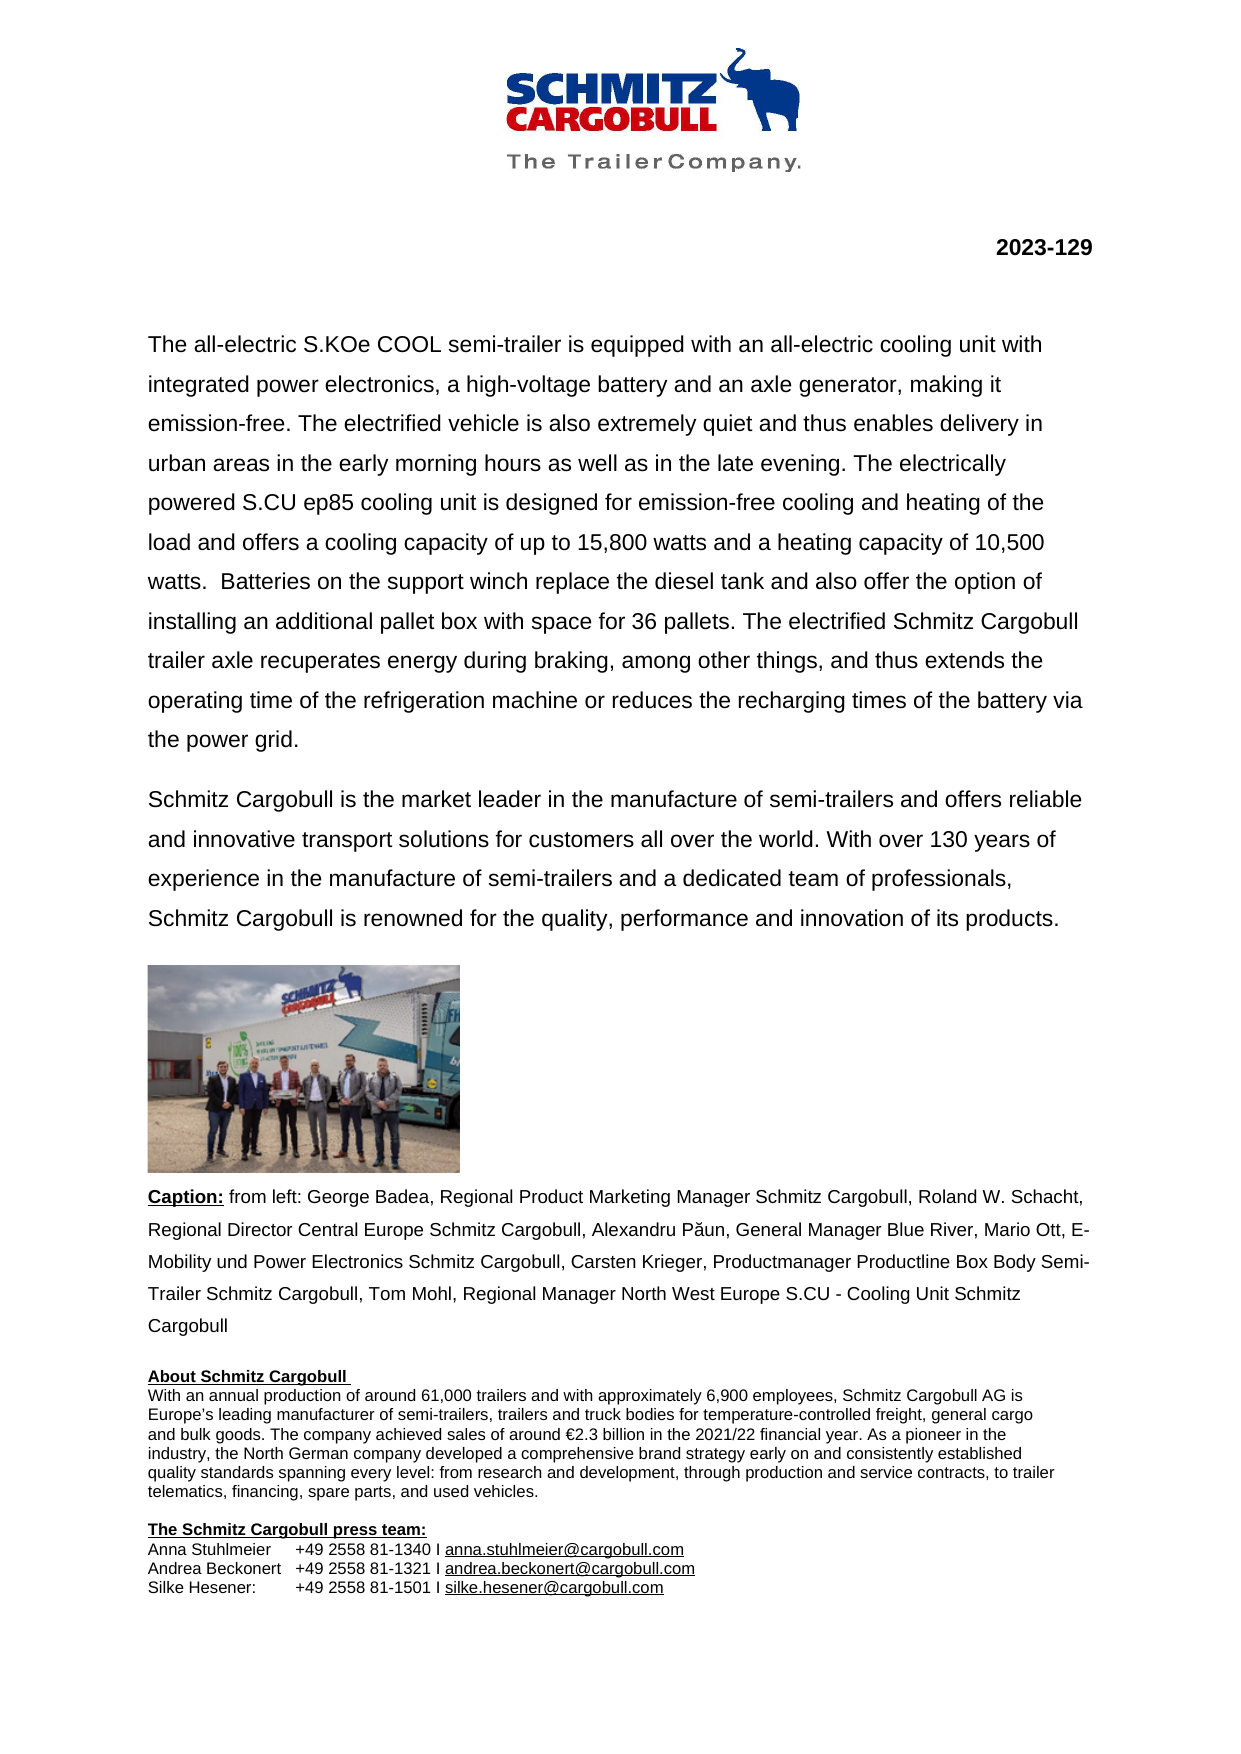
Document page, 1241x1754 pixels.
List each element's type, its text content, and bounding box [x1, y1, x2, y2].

text The Schmitz Cargobull press team: [148, 1520, 1063, 1539]
text Caption: from left: George Badea, Regional Product Marketing Manager Schmitz Cargobull, Roland W. Schacht, Regional Director Central Europe Schmitz Cargobull, Alexandru Păun, General Manager Blue River, Mario Ott, E-Mobility und Power Electronics Schmitz Cargobull, Carsten Krieger, Productmanager Productline Box Body Semi-Trailer Schmitz Cargobull, Tom Mohl, Regional Manager North West Europe S.CU - Cooling Unit Schmitz Cargobull [148, 1186, 1093, 1337]
picture [147, 965, 460, 1173]
text Andrea Beckonert +49 2558 81-1321 I andrea.beckonert@cargobull.com [148, 1558, 1093, 1578]
picture [506, 48, 801, 172]
text About Schmitz Cargobull [148, 1367, 1004, 1386]
text 2023-129 [148, 234, 1093, 261]
text The all-electric S.KOe COOL semi-trailer is equipped with an all-electric cooling unit with integrated power electronics, a high-voltage battery and an axle generator, making it emission-free. The electrified vehicle is also extremely quiet and thus enables delivery in urban areas in the early morning hours as well as in the late evening. The electrically powered S.CU ep85 cooling unit is designed for emission-free cooling and heating of the load and offers a cooling capacity of up to 15,800 watts and a heating capacity of 10,500 watts. Batteries on the support winch replace the diesel tank and also offer the option of installing an additional pallet box with space for 36 pallets. The electrified Schmitz Cargobull trailer axle recuperates energy during braking, among other things, and thus extends the operating time of the refrigeration machine or reduces the recharging times of the battery via the power grid. [148, 331, 1093, 752]
text Schmitz Cargobull is the market leader in the manufacture of semi-trailers and offers reliable and innovative transport solutions for customers all over the world. With over 130 years of experience in the manufacture of semi-trailers and a dedicated team of professionals, Schmitz Cargobull is renowned for the quality, performance and innovation of its products. [148, 786, 1093, 931]
text With an annual production of around 61,000 trailers and with approximately 6,900 employees, Schmitz Cargobull AG is Europe’s leading manufacturer of semi-trailers, trailers and truck bodies for temperature-controlled freight, general cargo and bulk goods. The company achieved sales of around €2.3 billion in the 2021/22 financial year. As a pioneer in the industry, the North German company developed a comprehensive brand strategy early on and consistently established quality standards spanning every level: from research and development, through production and service contracts, to trailer telematics, financing, spare parts, and used vehicles. [148, 1386, 1063, 1501]
text Anna Stuhlmeier +49 2558 81-1340 I anna.stuhlmeier@cargobull.com [148, 1539, 1004, 1558]
text Silke Hesener: +49 2558 81-1501 I silke.hesener@cargobull.com [148, 1578, 1004, 1597]
